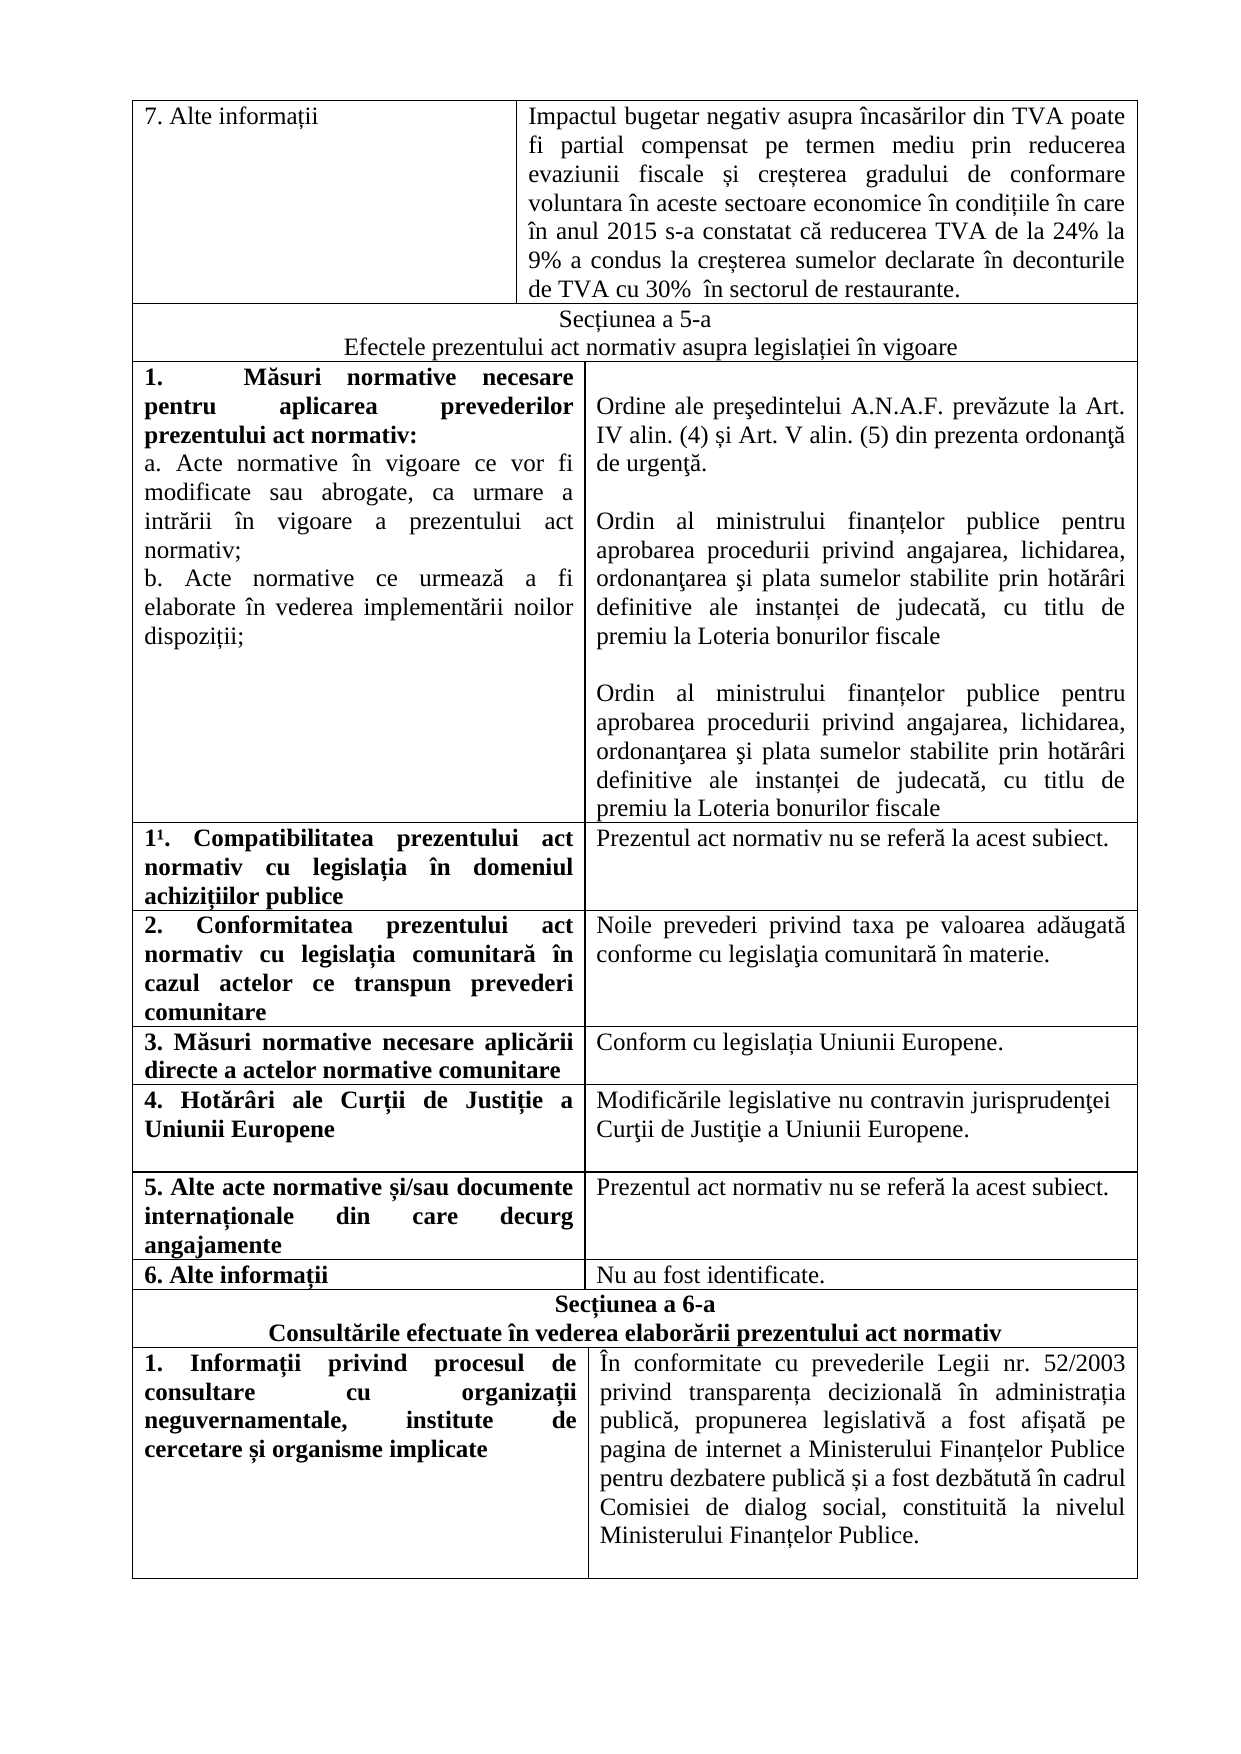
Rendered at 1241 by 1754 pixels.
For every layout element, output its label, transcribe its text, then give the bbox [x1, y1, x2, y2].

table_cell 2. Conformitatea prezentului act normativ cu legislația comunitară în cazul actelor ce transpun prevederi comunitare [133, 911, 584, 1026]
table_cell Prezentul act normativ nu se referă la acest subiect. [586, 823, 1137, 909]
table_cell Modificările legislative nu contravin jurisprudenţei Curţii de Justiţie a Uniunii Europene. [586, 1085, 1137, 1171]
table_cell 1¹. Compatibilitatea prezentului act normativ cu legislația în domeniul achizițiilor publice [133, 823, 584, 909]
table_cell Noile prevederi privind taxa pe valoarea adăugată conforme cu legislaţia comunitară în materie. [586, 911, 1137, 1026]
table_cell Ordine ale preşedintelui A.N.A.F. prevăzute la Art. IV alin. (4) și Art. V alin. (5) din prezenta ordonanţă de urgenţă. Ordin al ministrului finanțelor publice pentru aprobarea procedurii privind angajarea, lichidarea, ordonanţarea şi plata sumelor stabilite prin hotărâri definitive ale instanței de judecată, cu titlu de premiu la Loteria bonurilor fiscale Ordin al ministrului finanțelor publice pentru aprobarea procedurii privind angajarea, lichidarea, ordonanţarea şi plata sumelor stabilite prin hotărâri definitive ale instanței de judecată, cu titlu de premiu la Loteria bonurilor fiscale [586, 362, 1137, 822]
table_cell 4. Hotărâri ale Curții de Justiție a Uniunii Europene [133, 1085, 584, 1171]
table_cell Prezentul act normativ nu se referă la acest subiect. [586, 1173, 1137, 1259]
table_cell 7. Alte informații [133, 101, 516, 303]
table_cell 6. Alte informații [133, 1260, 584, 1288]
table_cell Impactul bugetar negativ asupra încasărilor din TVA poate fi partial compensat pe termen mediu prin reducerea evaziunii fiscale și creșterea gradului de conformare voluntara în aceste sectoare economice în condițiile în care în anul 2015 s-a constatat că reducerea TVA de la 24% la 9% a condus la creșterea sumelor declarate în deconturile de TVA cu 30% în sectorul de restaurante. [517, 101, 1137, 303]
table_cell 1. Măsuri normative necesare pentru aplicarea prevederilor prezentului act normativ: a. Acte normative în vigoare ce vor fi modificate sau abrogate, ca urmare a intrării în vigoare a prezentului act normativ; b. Acte normative ce urmează a fi elaborate în vederea implementării noilor dispoziții; [133, 362, 584, 822]
table_cell Conform cu legislația Uniunii Europene. [586, 1027, 1137, 1084]
table_cell 1. Informații privind procesul de consultare cu organizații neguvernamentale, institute de cercetare și organisme implicate [133, 1348, 588, 1578]
table_cell 5. Alte acte normative și/sau documente internaționale din care decurg angajamente [133, 1173, 584, 1259]
table_cell Secțiunea a 5-a Efectele prezentului act normativ asupra legislației în vigoare [133, 304, 1137, 361]
table_cell 3. Măsuri normative necesare aplicării directe a actelor normative comunitare [133, 1027, 584, 1084]
table_cell Secțiunea a 6-a Consultările efectuate în vederea elaborării prezentului act normativ [133, 1290, 1137, 1347]
table_cell Nu au fost identificate. [586, 1260, 1137, 1288]
table_cell În conformitate cu prevederile Legii nr. 52/2003 privind transparența decizională în administrația publică, propunerea legislativă a fost afișată pe pagina de internet a Ministerului Finanțelor Publice pentru dezbatere publică și a fost dezbătută în cadrul Comisiei de dialog social, constituită la nivelul Ministerului Finanțelor Publice. [589, 1348, 1137, 1578]
